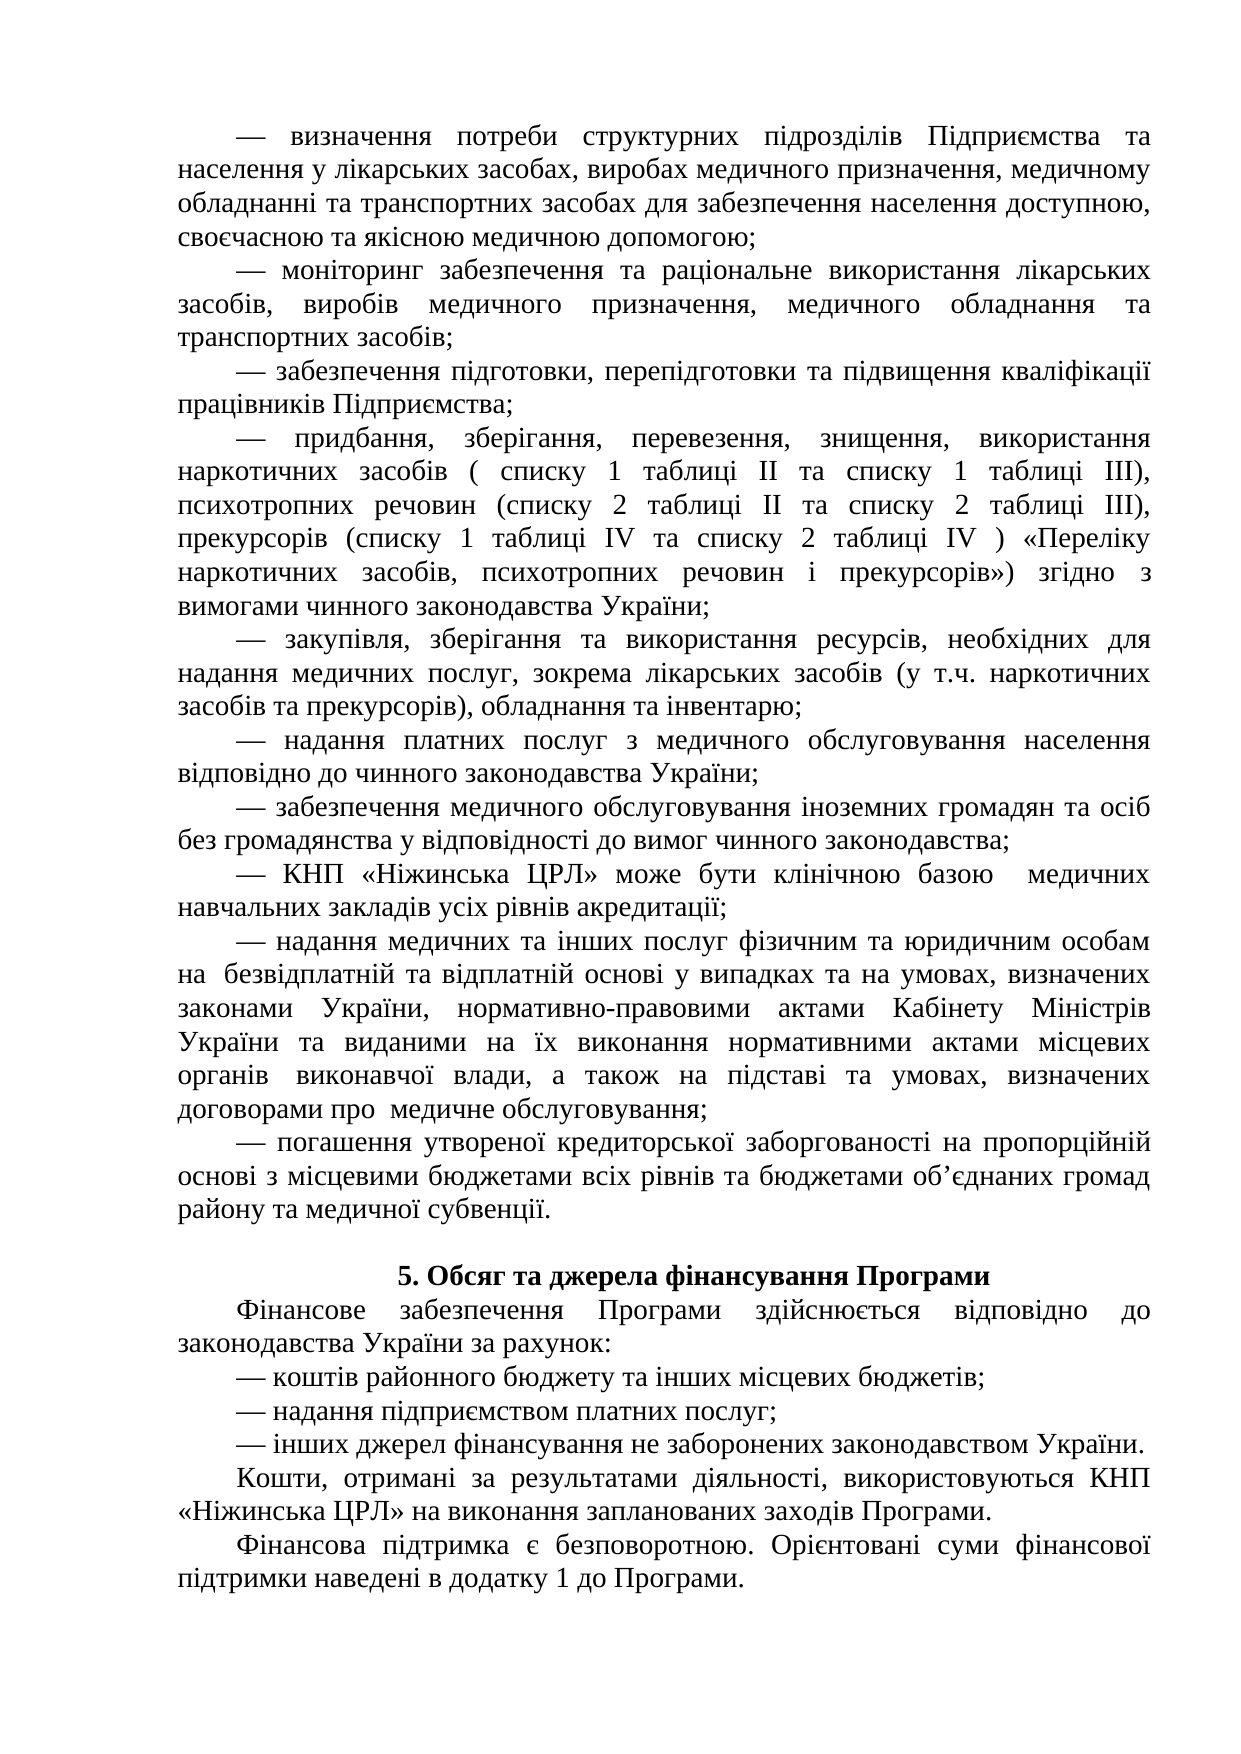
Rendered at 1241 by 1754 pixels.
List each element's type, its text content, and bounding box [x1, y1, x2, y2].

text 5. Обсяг та джерела фінансування Програми [177, 1258, 1152, 1292]
text — забезпечення медичного обслуговування іноземних громадян та осіб без громадянства у відповідності до вимог чинного законодавства; [177, 789, 1152, 856]
text — моніторинг забезпечення та раціональне використання лікарських засобів, виробів медичного призначення, медичного обладнання та транспортних засобів; [177, 252, 1152, 353]
text — погашення утвореної кредиторської заборгованості на пропорційній основі з місцевими бюджетами всіх рівнів та бюджетами об’єднаних громад району та медичної субвенції. [177, 1124, 1152, 1225]
text — КНП «Ніжинська ЦРЛ» може бути клінічною базою медичних навчальних закладів усіх рівнів акредитації; [177, 856, 1152, 923]
text Кошти, отримані за результатами діяльності, використовуються КНП «Ніжинська ЦРЛ» на виконання запланованих заходів Програми. [177, 1460, 1152, 1527]
text — закупівля, зберігання та використання ресурсів, необхідних для надання медичних послуг, зокрема лікарських засобів (у т.ч. наркотичних засобів та прекурсорів), обладнання та інвентарю; [177, 621, 1152, 722]
text — придбання, зберігання, перевезення, знищення, використання наркотичних засобів ( списку 1 таблиці ІІ та списку 1 таблиці ІІІ), психотропних речовин (списку 2 таблиці ІІ та списку 2 таблиці ІІІ), прекурсорів (списку 1 таблиці ІV та списку 2 таблиці ІV ) «Переліку наркотичних засобів, психотропних речовин і прекурсорів») згідно з вимогами чинного законодавства України; [177, 420, 1152, 621]
text Фінансова підтримка є безповоротною. Орієнтовані суми фінансової підтримки наведені в додатку 1 до Програми. [177, 1527, 1152, 1594]
text — надання платних послуг з медичного обслуговування населення відповідно до чинного законодавства України; [177, 722, 1152, 789]
text — визначення потреби структурних підрозділів Підприємства та населення у лікарських засобах, виробах медичного призначення, медичному обладнанні та транспортних засобах для забезпечення населення доступною, своєчасною та якісною медичною допомогою; [177, 118, 1152, 252]
text — коштів районного бюджету та інших місцевих бюджетів; [177, 1359, 1152, 1393]
text — надання підприємством платних послуг; [177, 1393, 1152, 1426]
text — надання медичних та інших послуг фізичним та юридичним особам на безвідплатній та відплатній основі у випадках та на умовах, визначених законами України, нормативно-правовими актами Кабінету Міністрів України та виданими на їх виконання нормативними актами місцевих органів виконавчої влади, а також на підставі та умовах, визначених договорами про медичне обслуговування; [177, 923, 1152, 1124]
text — інших джерел фінансування не заборонених законодавством України. [177, 1426, 1152, 1460]
text — забезпечення підготовки, перепідготовки та підвищення кваліфікації працівників Підприємства; [177, 353, 1152, 420]
text Фінансове забезпечення Програми здійснюється відповідно до законодавства України за рахунок: [177, 1292, 1152, 1359]
